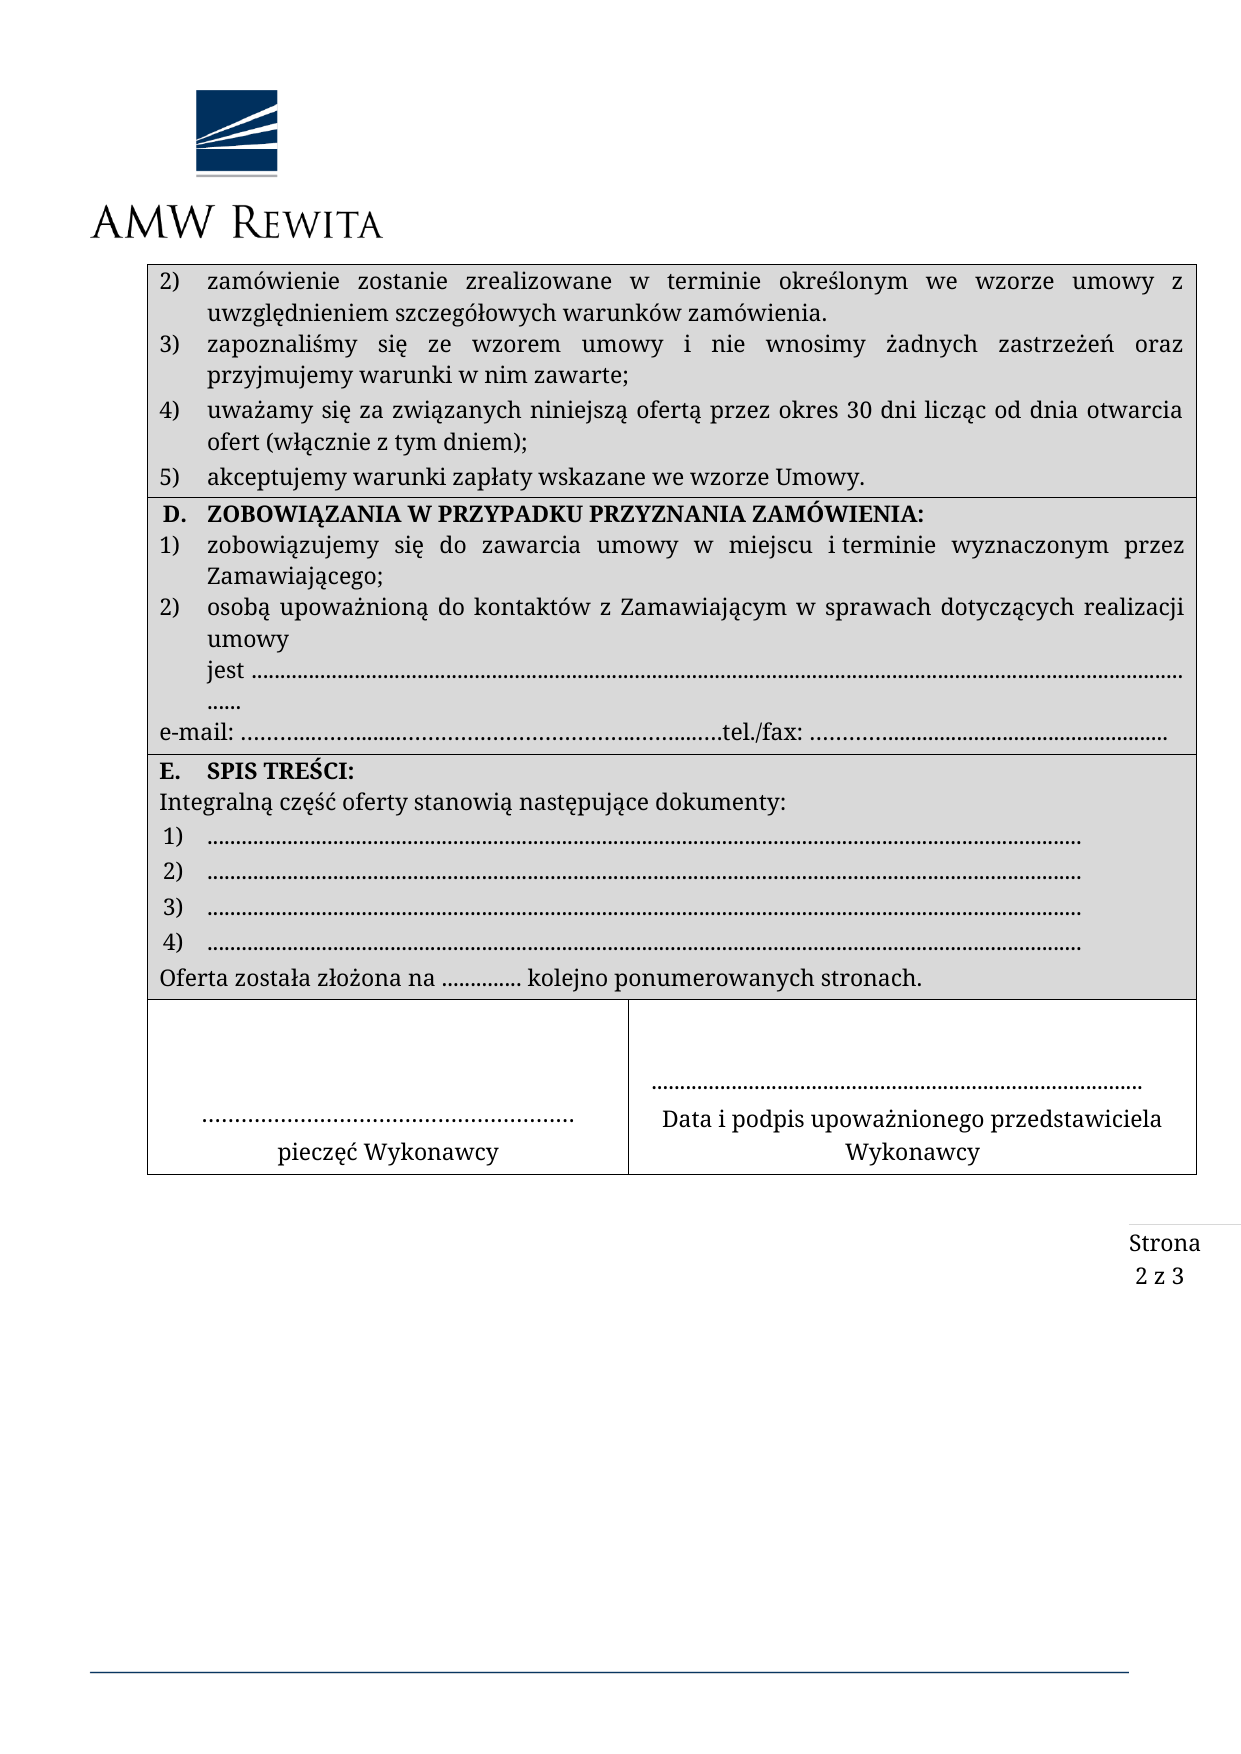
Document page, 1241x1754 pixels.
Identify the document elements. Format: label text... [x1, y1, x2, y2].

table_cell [148, 265, 1196, 497]
table_cell ………………………………………………… pieczęć Wykonawcy [148, 1000, 628, 1174]
picture [2, 1, 1241, 1754]
table_cell SPIS TREŚCI: Integralną część oferty stanowią następujące dokumenty: ......................................................................................................................................................... ......................................................................................................................................................... ......................................................................................................................................................... ......................................................................................................................................................... Oferta została złożona na .............. kolejno ponumerowanych stronach. [148, 755, 1196, 999]
table_cell ZOBOWIĄZANIA W PRZYPADKU PRZYZNANIA ZAMÓWIENIA: zobowiązujemy się do zawarcia umowy w miejscu i terminie wyznaczonym przez Zamawiającego; osobą upoważnioną do kontaktów z Zamawiającym w sprawach dotyczących realizacji umowy jest ......................................................................................................................................................................... e-mail: ………...……........………….…………………..……....….tel./fax: …………................................................. [148, 498, 1196, 754]
table_cell ...................................................................................... Data i podpis upoważnionego przedstawiciela Wykonawcy [629, 1000, 1196, 1174]
